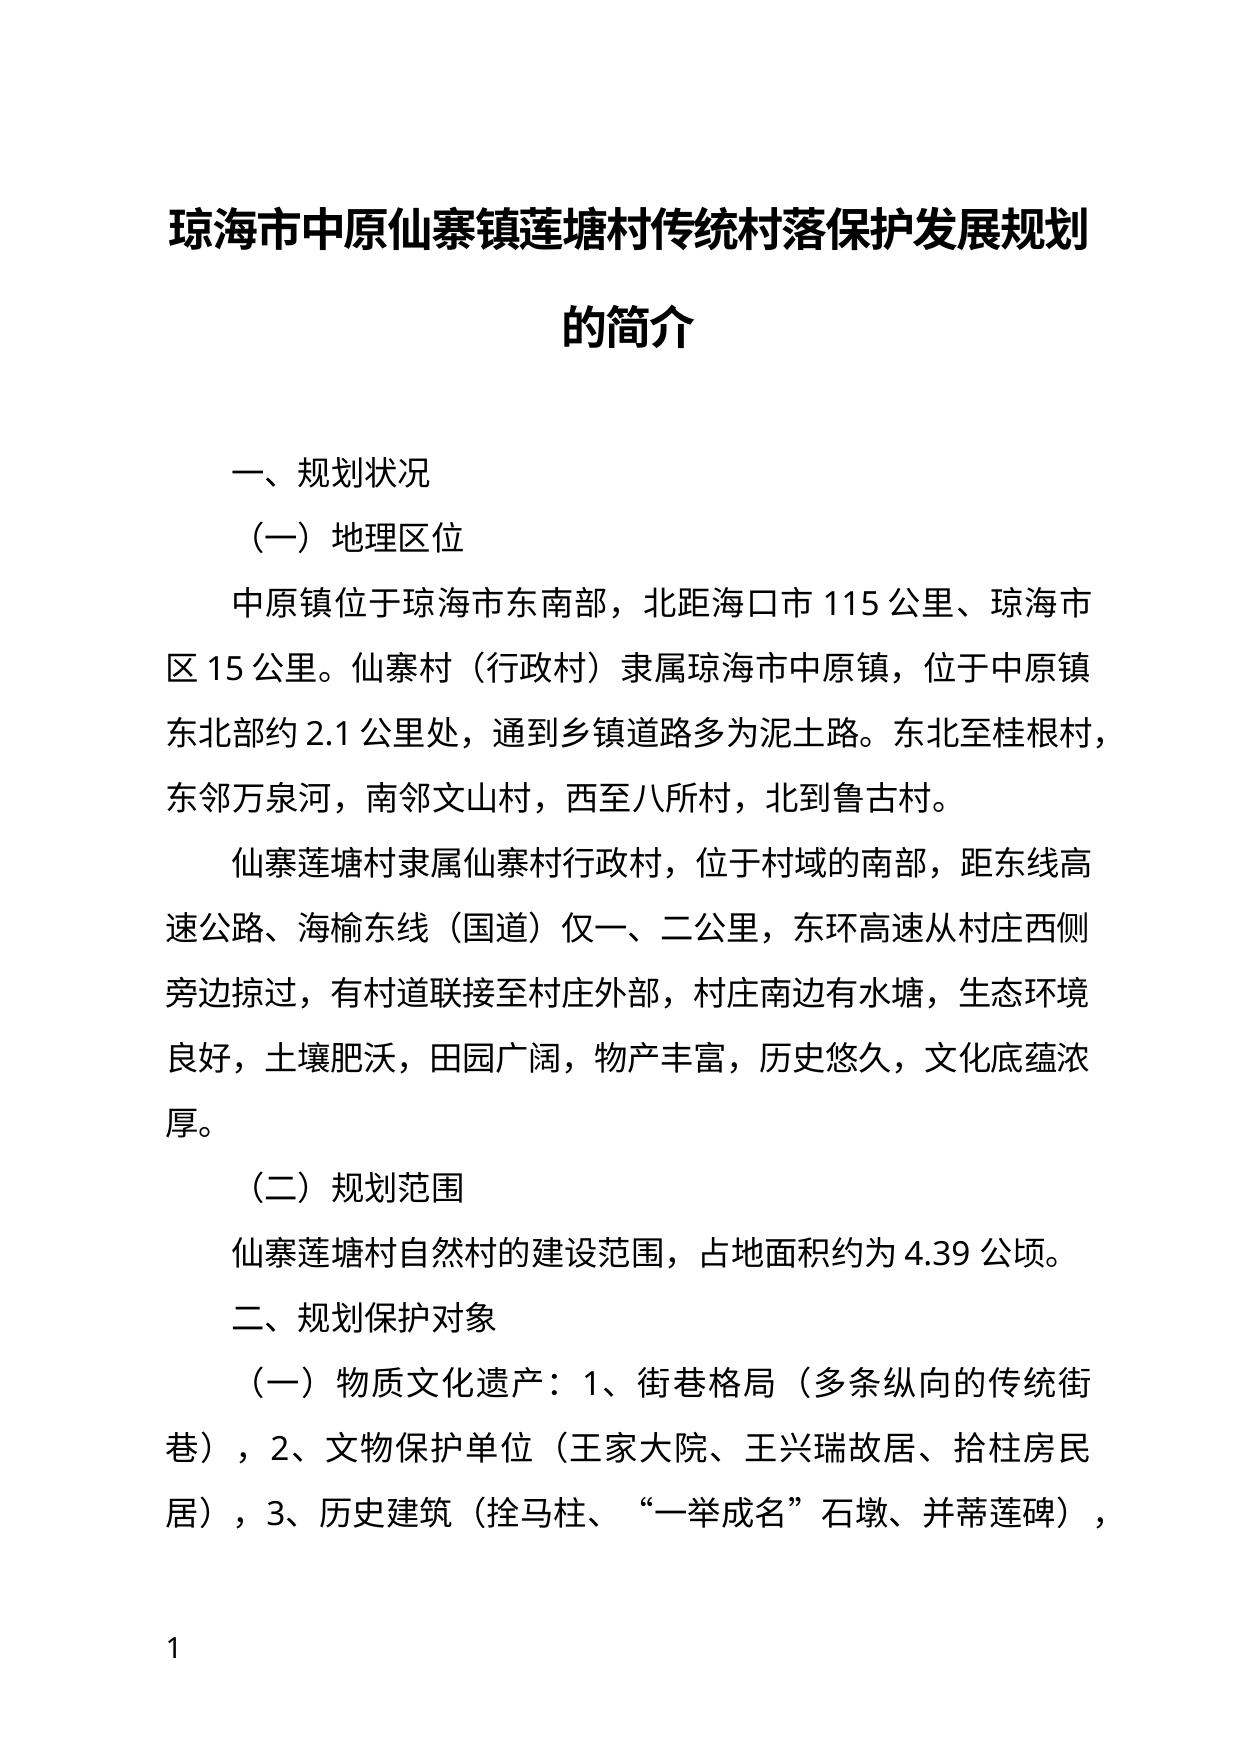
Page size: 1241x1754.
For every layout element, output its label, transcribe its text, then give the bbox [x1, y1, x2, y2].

text （一）地理区位 [165, 503, 1092, 568]
text 仙寨莲塘村自然村的建设范围，占地面积约为。 [165, 1218, 1092, 1283]
text 一、规划状况 [165, 438, 1092, 503]
text 二、规划保护对象 [165, 1283, 1092, 1348]
text 琼海市中原仙寨镇莲塘村传统村落保护发展规划的简介 [165, 178, 1092, 373]
text 中原镇位于琼海市东南部，北距海口市、琼海市区。仙寨村（行政村）隶属琼海市中原镇，位于中原镇东北部约处，通到乡镇道路多为泥土路。东北至桂根村，东邻万泉河，南邻文山村，西至八所村，北到鲁古村。 [165, 568, 1092, 828]
text （二）规划范围 [165, 1153, 1092, 1218]
text 仙寨莲塘村隶属仙寨村行政村，位于村域的南部，距东线高速公路、海榆东线（国道）仅一、二公里，东环高速从村庄西侧旁边掠过，有村道联接至村庄外部，村庄南边有水塘，生态环境良好，土壤肥沃，田园广阔，物产丰富，历史悠久，文化底蕴浓厚。 [165, 828, 1092, 1153]
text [165, 1348, 1092, 1543]
